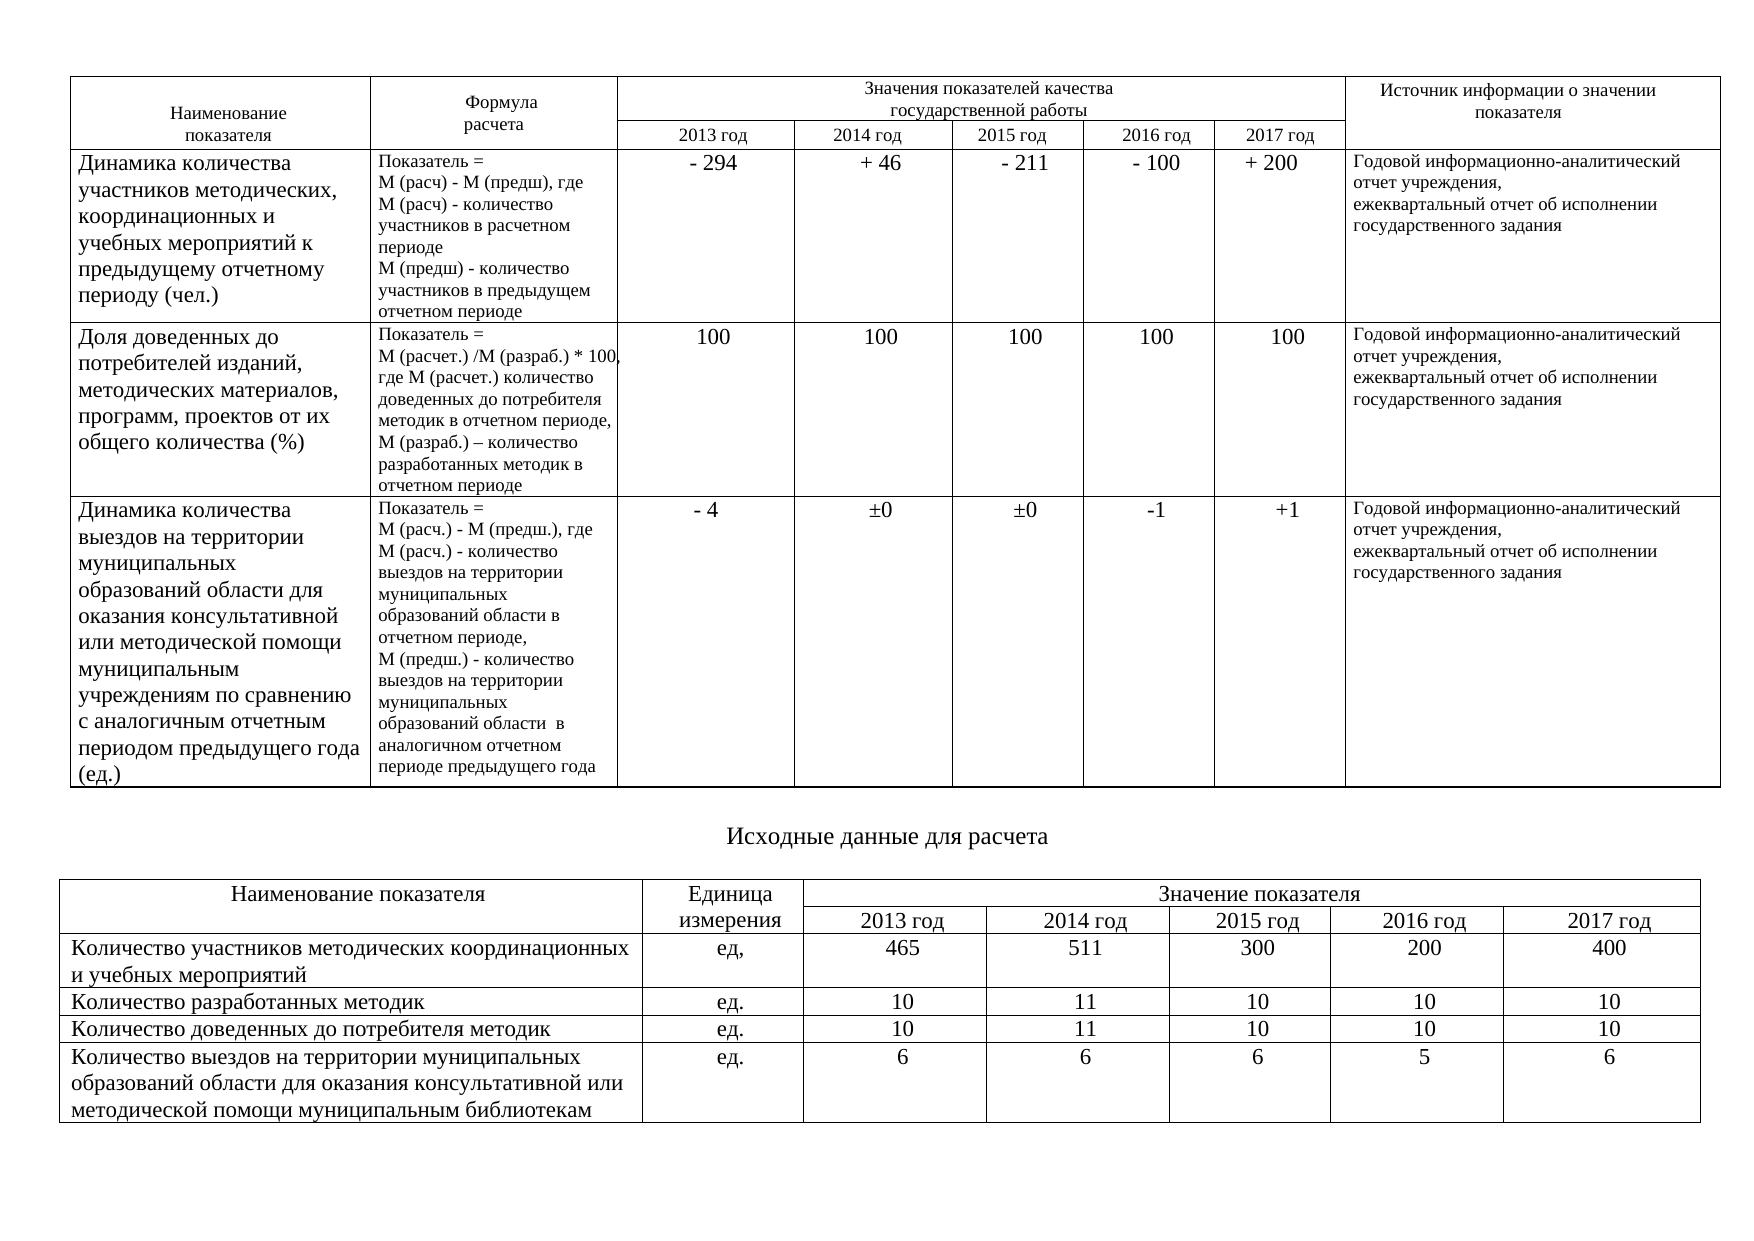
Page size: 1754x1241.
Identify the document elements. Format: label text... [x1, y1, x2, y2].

table_cell 10 [1331, 988, 1503, 1014]
table_cell Динамика количества выездов на территории муниципальных образований области для оказания консультативной или методической помощи муниципальным учреждениям по сравнению с аналогичным отчетным периодом предыдущего года (ед.) [71, 497, 370, 786]
table_cell Количество разработанных методик [60, 988, 642, 1014]
table_cell Годовой информационно-аналитический отчет учреждения, ежеквартальный отчет об исполнении государственного задания [1346, 323, 1720, 496]
table_cell ед. [643, 1016, 803, 1042]
table_cell 10 [1504, 988, 1700, 1014]
table_cell - 100 [1084, 150, 1214, 322]
table_cell 6 [1504, 1043, 1700, 1122]
table_cell 10 [1504, 1016, 1700, 1042]
table_cell +1 [1215, 497, 1345, 786]
table_cell 2016 год [1331, 907, 1503, 933]
table_cell 100 [618, 323, 794, 496]
table_cell Показатель = М (расч) - М (предш), где М (расч) - количество участников в расчетном периоде М (предш) - количество участников в предыдущем отчетном периоде [371, 150, 617, 322]
table_cell 100 [1215, 323, 1345, 496]
table_cell 100 [795, 323, 952, 496]
table_cell 10 [804, 988, 986, 1014]
table_cell 2013 год [618, 121, 794, 148]
table_cell 2015 год [1170, 907, 1330, 933]
table_cell 10 [1331, 1016, 1503, 1042]
table_header Значения показателей качества государственной работы [618, 77, 1345, 120]
table_cell 400 [1504, 934, 1700, 987]
table_cell Доля доведенных до потребителей изданий, методических материалов, программ, проектов от их общего количества (%) [71, 323, 370, 496]
table_cell 5 [1331, 1043, 1503, 1122]
table_cell 2014 год [987, 907, 1169, 933]
table_cell -1 [1084, 497, 1214, 786]
table_header Наименование показателя [60, 880, 642, 933]
table_cell ±0 [953, 497, 1083, 786]
table_cell 10 [1170, 1016, 1330, 1042]
table_cell 6 [987, 1043, 1169, 1122]
table_cell ед. [643, 1043, 803, 1122]
table_header Источник информации о значении показателя [1346, 77, 1720, 148]
text Исходные данные для расчета [71, 821, 1704, 850]
table_cell 100 [1084, 323, 1214, 496]
table_header Значение показателя [804, 880, 1700, 906]
table_cell Годовой информационно-аналитический отчет учреждения, ежеквартальный отчет об исполнении государственного задания [1346, 150, 1720, 322]
table_cell 6 [1170, 1043, 1330, 1122]
table_cell 2014 год [795, 121, 952, 148]
table_cell 2015 год [953, 121, 1083, 148]
table_cell 11 [987, 988, 1169, 1014]
table_cell 2016 год [1084, 121, 1214, 148]
table_cell ±0 [795, 497, 952, 786]
table_header Формула расчета [371, 77, 617, 148]
table_cell 10 [804, 1016, 986, 1042]
table_cell ед, [643, 934, 803, 987]
table_cell - 4 [618, 497, 794, 786]
table_cell Количество доведенных до потребителя методик [60, 1016, 642, 1042]
table_cell 2017 год [1504, 907, 1700, 933]
table_cell 2013 год [804, 907, 986, 933]
table_cell 200 [1331, 934, 1503, 987]
table_cell Годовой информационно-аналитический отчет учреждения, ежеквартальный отчет об исполнении государственного задания [1346, 497, 1720, 786]
table_cell Количество выездов на территории муниципальных образований области для оказания консультативной или методической помощи муниципальным библиотекам [60, 1043, 642, 1122]
table_cell 465 [804, 934, 986, 987]
table_cell + 200 [1215, 150, 1345, 322]
table_cell 300 [1170, 934, 1330, 987]
table_cell - 294 [618, 150, 794, 322]
table_header Единица измерения [643, 880, 803, 933]
table_cell Количество участников методических координационных и учебных мероприятий [60, 934, 642, 987]
table_cell 100 [953, 323, 1083, 496]
table_cell 10 [1170, 988, 1330, 1014]
table_cell - 211 [953, 150, 1083, 322]
table_cell ед. [643, 988, 803, 1014]
table_cell 6 [804, 1043, 986, 1122]
table_cell 2017 год [1215, 121, 1345, 148]
table_cell Динамика количества участников методических, координационных и учебных мероприятий к предыдущему отчетному периоду (чел.) [71, 150, 370, 322]
table_cell Показатель = М (расчет.) /М (разраб.) * 100, где М (расчет.) количество доведенных до потребителя методик в отчетном периоде, М (разраб.) – количество разработанных методик в отчетном периоде [371, 323, 617, 496]
table_cell + 46 [795, 150, 952, 322]
table_cell Показатель = М (расч.) - М (предш.), где М (расч.) - количество выездов на территории муниципальных образований области в отчетном периоде, М (предш.) - количество выездов на территории муниципальных образований области в аналогичном отчетном периоде предыдущего года [371, 497, 617, 786]
table_cell 511 [987, 934, 1169, 987]
table_header Наименование показателя [71, 77, 370, 148]
table_cell 11 [987, 1016, 1169, 1042]
